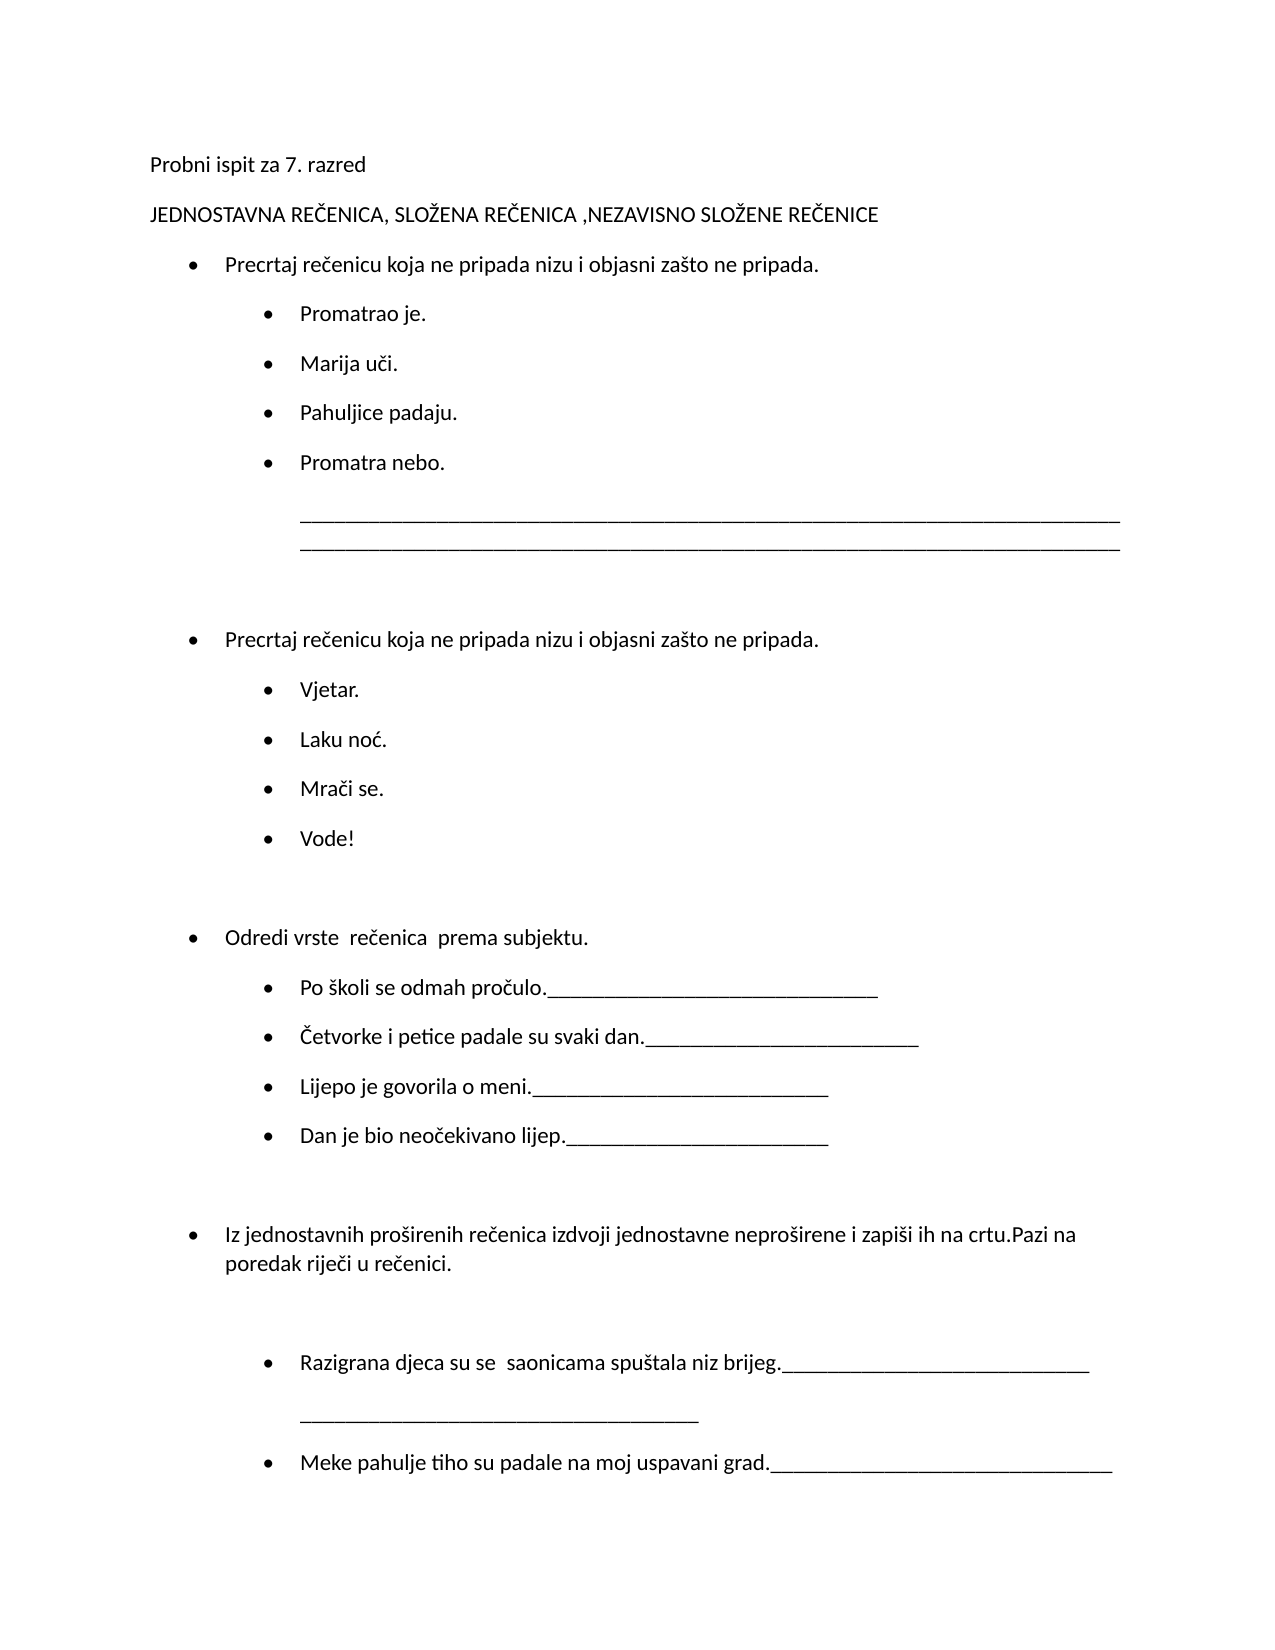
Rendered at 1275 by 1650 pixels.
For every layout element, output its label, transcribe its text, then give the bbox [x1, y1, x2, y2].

list Meke pahulje tiho su padale na moj uspavani grad.______________________________ [262, 1447, 1125, 1476]
list Laku noć. [262, 724, 1125, 753]
list Mrači se. [262, 774, 1125, 802]
list Vjetar. [262, 674, 1125, 703]
list Precrtaj rečenicu koja ne pripada nizu i objasni zašto ne pripada. [187, 249, 1125, 278]
list Pahuljice padaju. [262, 398, 1125, 427]
list Promatra nebo. [262, 447, 1125, 476]
list Po školi se odmah pročulo._____________________________ [262, 972, 1125, 1001]
text JEDNOSTAVNA REČENICA, SLOŽENA REČENICA ,NEZAVISNO SLOŽENE REČENICE [150, 199, 1125, 228]
list Precrtaj rečenicu koja ne pripada nizu i objasni zašto ne pripada. [187, 625, 1125, 654]
text ___________________________________ [300, 1397, 1125, 1426]
list Marija uči. [262, 348, 1125, 377]
list Vode! [262, 823, 1125, 852]
list Odredi vrste rečenica prema subjektu. [187, 922, 1125, 951]
text ________________________________________________________________________________________________________________________________________________ [300, 497, 1125, 554]
list Četvorke i petice padale su svaki dan.________________________ [262, 1022, 1125, 1050]
list Razigrana djeca su se saonicama spuštala niz brijeg.___________________________ [262, 1348, 1125, 1377]
list Promatrao je. [262, 299, 1125, 327]
list Dan je bio neočekivano lijep._______________________ [262, 1121, 1125, 1149]
list Lijepo je govorila o meni.__________________________ [262, 1071, 1125, 1100]
text Probni ispit za 7. razred [150, 150, 1125, 179]
list Iz jednostavnih proširenih rečenica izdvoji jednostavne neproširene i zapiši ih na crtu.Pazi na poredak riječi u rečenici. [187, 1220, 1125, 1277]
